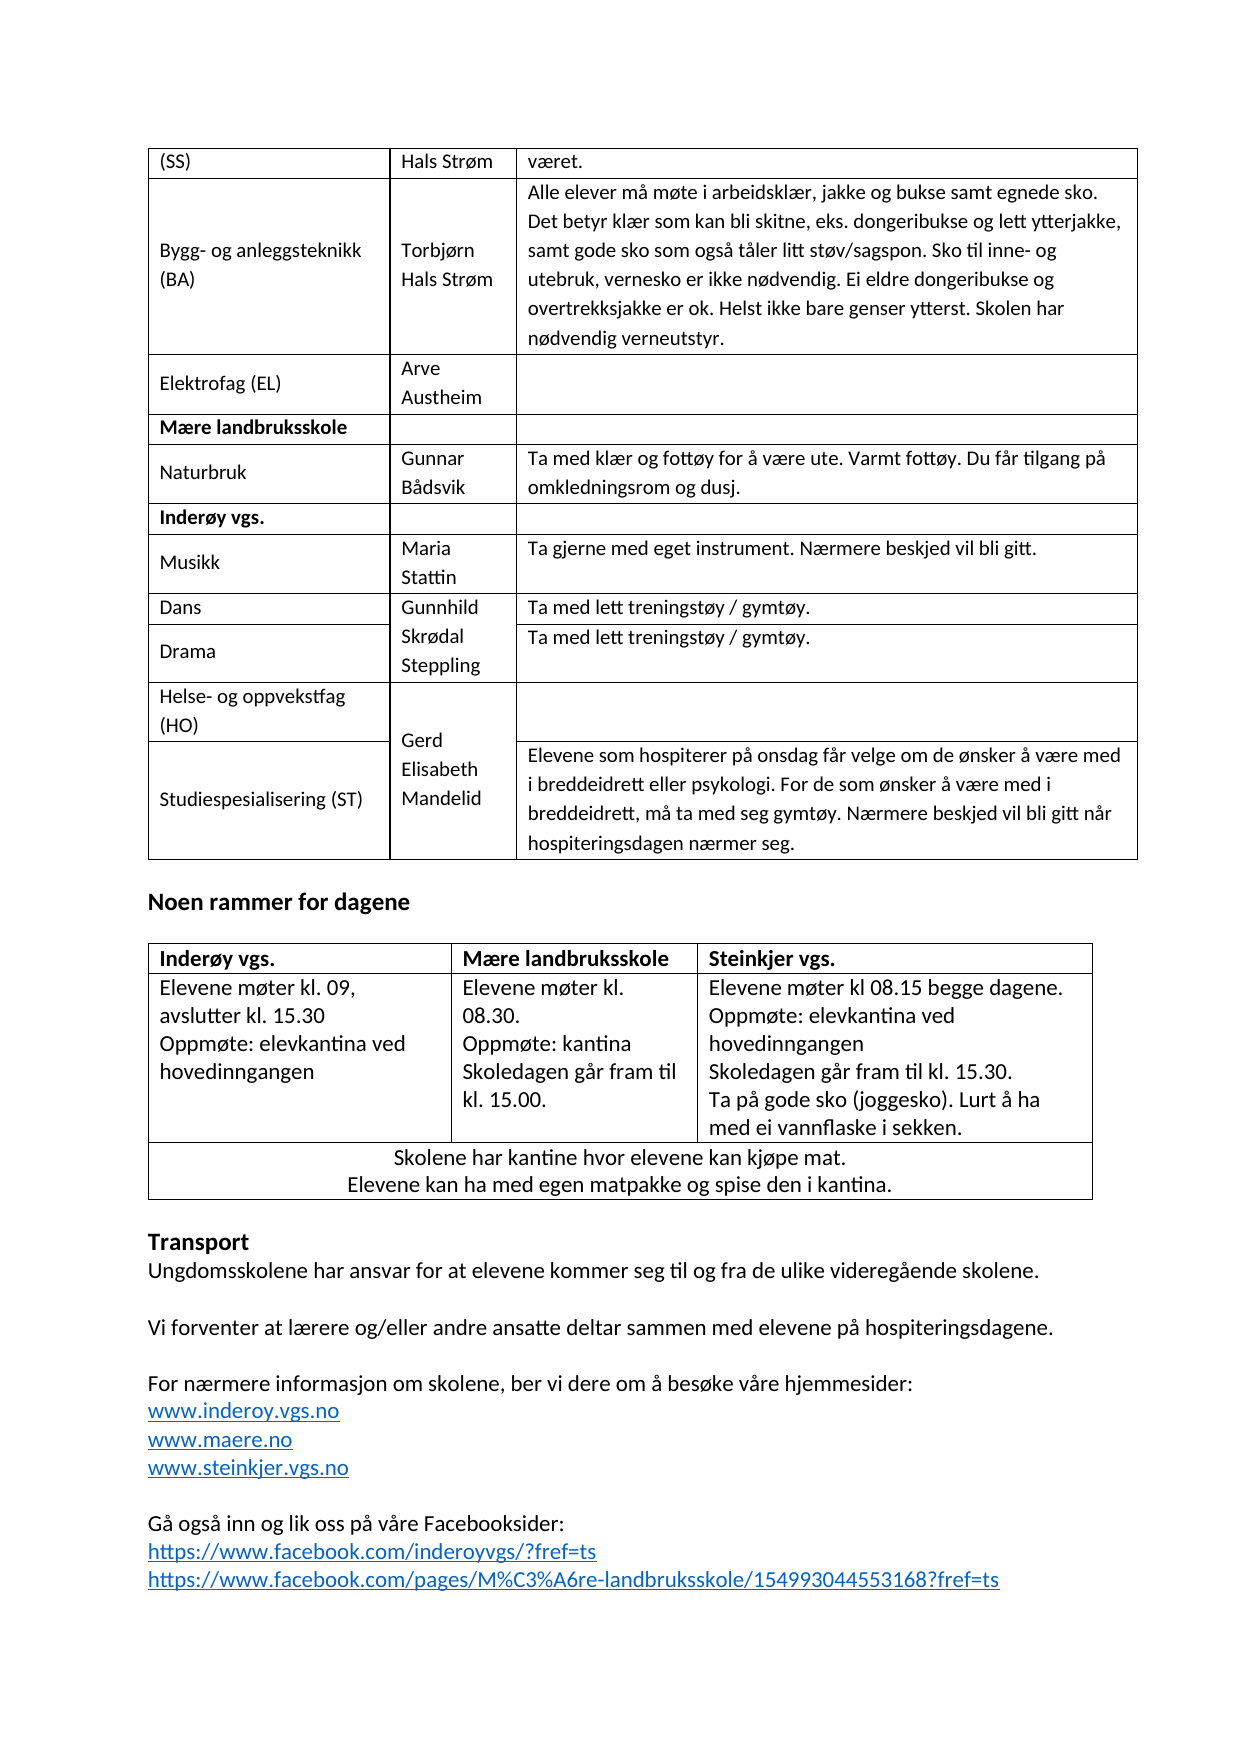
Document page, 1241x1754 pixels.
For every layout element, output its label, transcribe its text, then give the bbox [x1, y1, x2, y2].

table_header Steinkjer vgs. [698, 944, 1092, 972]
table_cell Maria Stattin [391, 535, 516, 593]
text www.steinkjer.vgs.no [148, 1453, 1093, 1481]
table_cell Elevene møter kl. 09, avslutter kl. 15.30 Oppmøte: elevkantina ved hovedinngangen [149, 974, 451, 1142]
table_header Mære landbruksskole [452, 944, 697, 972]
text Ungdomsskolene har ansvar for at elevene kommer seg til og fra de ulike videregående skolene. [148, 1257, 1093, 1284]
table_cell [391, 504, 516, 534]
table_cell Bygg- og anleggsteknikk (BA) [149, 179, 389, 354]
table_cell Elektrofag (EL) [149, 355, 389, 413]
table_cell Arve Austheim [391, 355, 516, 413]
text Noen rammer for dagene [148, 886, 1093, 917]
table_cell Alle elever må møte i arbeidsklær, jakke og bukse samt egnede sko. Det betyr klær som kan bli skitne, eks. dongeribukse og lett ytterjakke, samt gode sko som også tåler litt støv/sagspon. Sko til inne- og utebruk, vernesko er ikke nødvendig. Ei eldre dongeribukse og overtrekksjakke er ok. Helst ikke bare genser ytterst. Skolen har nødvendig verneutstyr. [517, 179, 1137, 354]
table_cell Helse- og oppvekstfag (HO) [149, 683, 389, 741]
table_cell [517, 149, 1137, 178]
text https://www.facebook.com/pages/M%C3%A6re-landbruksskole/154993044553168?fref=ts [148, 1565, 1093, 1593]
text Vi forventer at lærere og/eller andre ansatte deltar sammen med elevene på hospiteringsdagene. [148, 1313, 1093, 1341]
text Gå også inn og lik oss på våre Facebooksider: [148, 1509, 1093, 1537]
table_cell Skolene har kantine hvor elevene kan kjøpe mat. Elevene kan ha med egen matpakke og spise den i kantina. [149, 1143, 1092, 1199]
table_cell Ta med lett treningstøy / gymtøy. [517, 594, 1137, 623]
table_cell Ta med lett treningstøy / gymtøy. [517, 625, 1137, 682]
table_cell [517, 355, 1137, 413]
table_cell Mære landbruksskole [149, 415, 389, 444]
table_cell Studiespesialisering (ST) [149, 742, 389, 859]
table_cell Naturbruk [149, 445, 389, 503]
table_cell Gunnar Bådsvik [391, 445, 516, 503]
table_cell Torbjørn Hals Strøm [391, 149, 516, 178]
table_cell Elevene som hospiterer på onsdag får velge om de ønsker å være med i breddeidrett eller psykologi. For de som ønsker å være med i breddeidrett, må ta med seg gymtøy. Nærmere beskjed vil bli gitt når hospiteringsdagen nærmer seg. [517, 742, 1137, 859]
table_cell Musikk [149, 535, 389, 593]
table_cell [149, 149, 389, 178]
table_cell Elevene møter kl 08.15 begge dagene. Oppmøte: elevkantina ved hovedinngangen Skoledagen går fram til kl. 15.30. Ta på gode sko (joggesko). Lurt å ha med ei vannflaske i sekken. [698, 974, 1092, 1142]
table_cell [391, 415, 516, 444]
table_cell Gunnhild Skrødal Steppling [391, 594, 516, 682]
table_cell Dans [149, 594, 389, 623]
text www.inderoy.vgs.no [148, 1397, 1093, 1425]
table_cell Inderøy vgs. [149, 504, 389, 534]
table_cell Elevene møter kl. 08.30. Oppmøte: kantina Skoledagen går fram til kl. 15.00. [452, 974, 697, 1142]
table_cell Torbjørn Hals Strøm [391, 179, 516, 354]
table_cell [517, 683, 1137, 741]
text For nærmere informasjon om skolene, ber vi dere om å besøke våre hjemmesider: [148, 1369, 1093, 1397]
table_cell Gerd Elisabeth Mandelid [391, 683, 516, 859]
table_cell Ta gjerne med eget instrument. Nærmere beskjed vil bli gitt. [517, 535, 1137, 593]
text www.maere.no [148, 1425, 1093, 1453]
table_cell [517, 504, 1137, 534]
text https://www.facebook.com/inderoyvgs/?fref=ts [148, 1537, 1093, 1565]
table_cell Ta med klær og fottøy for å være ute. Varmt fottøy. Du får tilgang på omkledningsrom og dusj. [517, 445, 1137, 503]
text Transport [148, 1226, 1093, 1257]
table_cell Drama [149, 625, 389, 682]
table_header Inderøy vgs. [149, 944, 451, 972]
table_cell [517, 415, 1137, 444]
